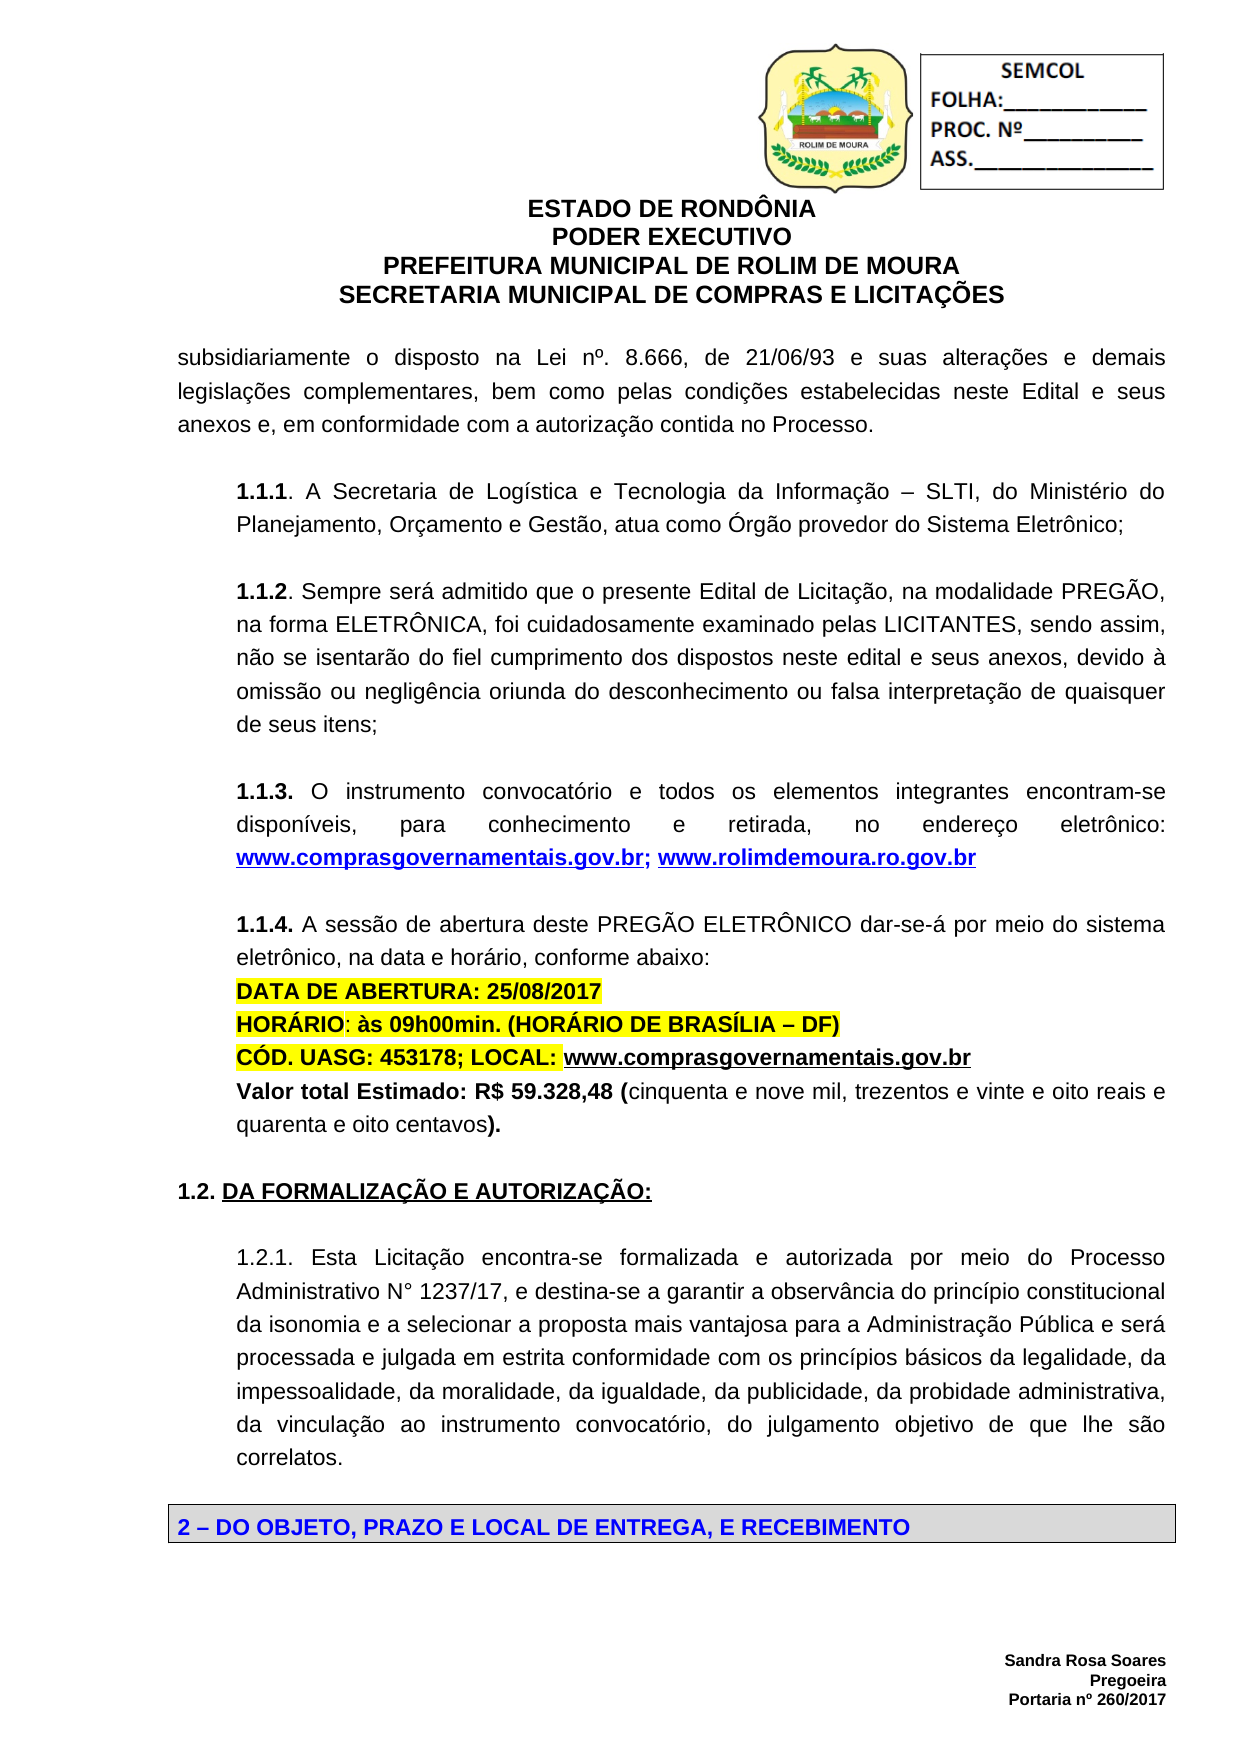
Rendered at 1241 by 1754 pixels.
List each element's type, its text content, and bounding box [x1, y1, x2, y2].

text 1.2. DA FORMALIZAÇÃO E AUTORIZAÇÃO: [177, 1171, 1166, 1204]
text 1.1.3. O instrumento convocatório e todos os elementos integrantes encontram-se disponíveis, para conhecimento e retirada, no endereço eletrônico: www.comprasgovernamentais.gov.br; www.rolimdemoura.ro.gov.br [236, 771, 1166, 871]
text 1.1.4. A sessão de abertura deste PREGÃO ELETRÔNICO dar-se-á por meio do sistema eletrônico, na data e horário, conforme abaixo: [236, 904, 1166, 971]
text CÓD. UASG: 453178; LOCAL: www.comprasgovernamentais.gov.br [236, 1037, 1166, 1071]
text DATA DE ABERTURA: 25/08/2017 [236, 971, 1166, 1004]
text Valor total Estimado: R$ 59.328,48 (cinquenta e nove mil, trezentos e vinte e oito reais e quarenta e oito centavos). [236, 1071, 1166, 1137]
text 1.2.1. Esta Licitação encontra-se formalizada e autorizada por meio do Processo Administrativo N° 1237/17, e destina-se a garantir a observância do princípio constitucional da isonomia e a selecionar a proposta mais vantajosa para a Administração Pública e será processada e julgada em estrita conformidade com os princípios básicos da legalidade, da impessoalidade, da moralidade, da igualdade, da publicidade, da probidade administrativa, da vinculação ao instrumento convocatório, do julgamento objetivo de que lhe são correlatos. [236, 1237, 1166, 1471]
text 2 – DO OBJETO, PRAZO E LOCAL DE ENTREGA, E RECEBIMENTO [169, 1505, 1175, 1542]
text 1.1.2. Sempre será admitido que o presente Edital de Licitação, na modalidade PREGÃO, na forma ELETRÔNICA, foi cuidadosamente examinado pelas LICITANTES, sendo assim, não se isentarão do fiel cumprimento dos dispostos neste edital e seus anexos, devido à omissão ou negligência oriunda do desconhecimento ou falsa interpretação de quaisquer de seus itens; [236, 571, 1166, 737]
text HORÁRIO: às 09h00min. (HORÁRIO DE BRASÍLIA – DF) [236, 1004, 1166, 1037]
text 1.1.1. A Secretaria de Logística e Tecnologia da Informação – SLTI, do Ministério do Planejamento, Orçamento e Gestão, atua como Órgão provedor do Sistema Eletrônico; [236, 471, 1166, 537]
picture [757, 43, 914, 194]
